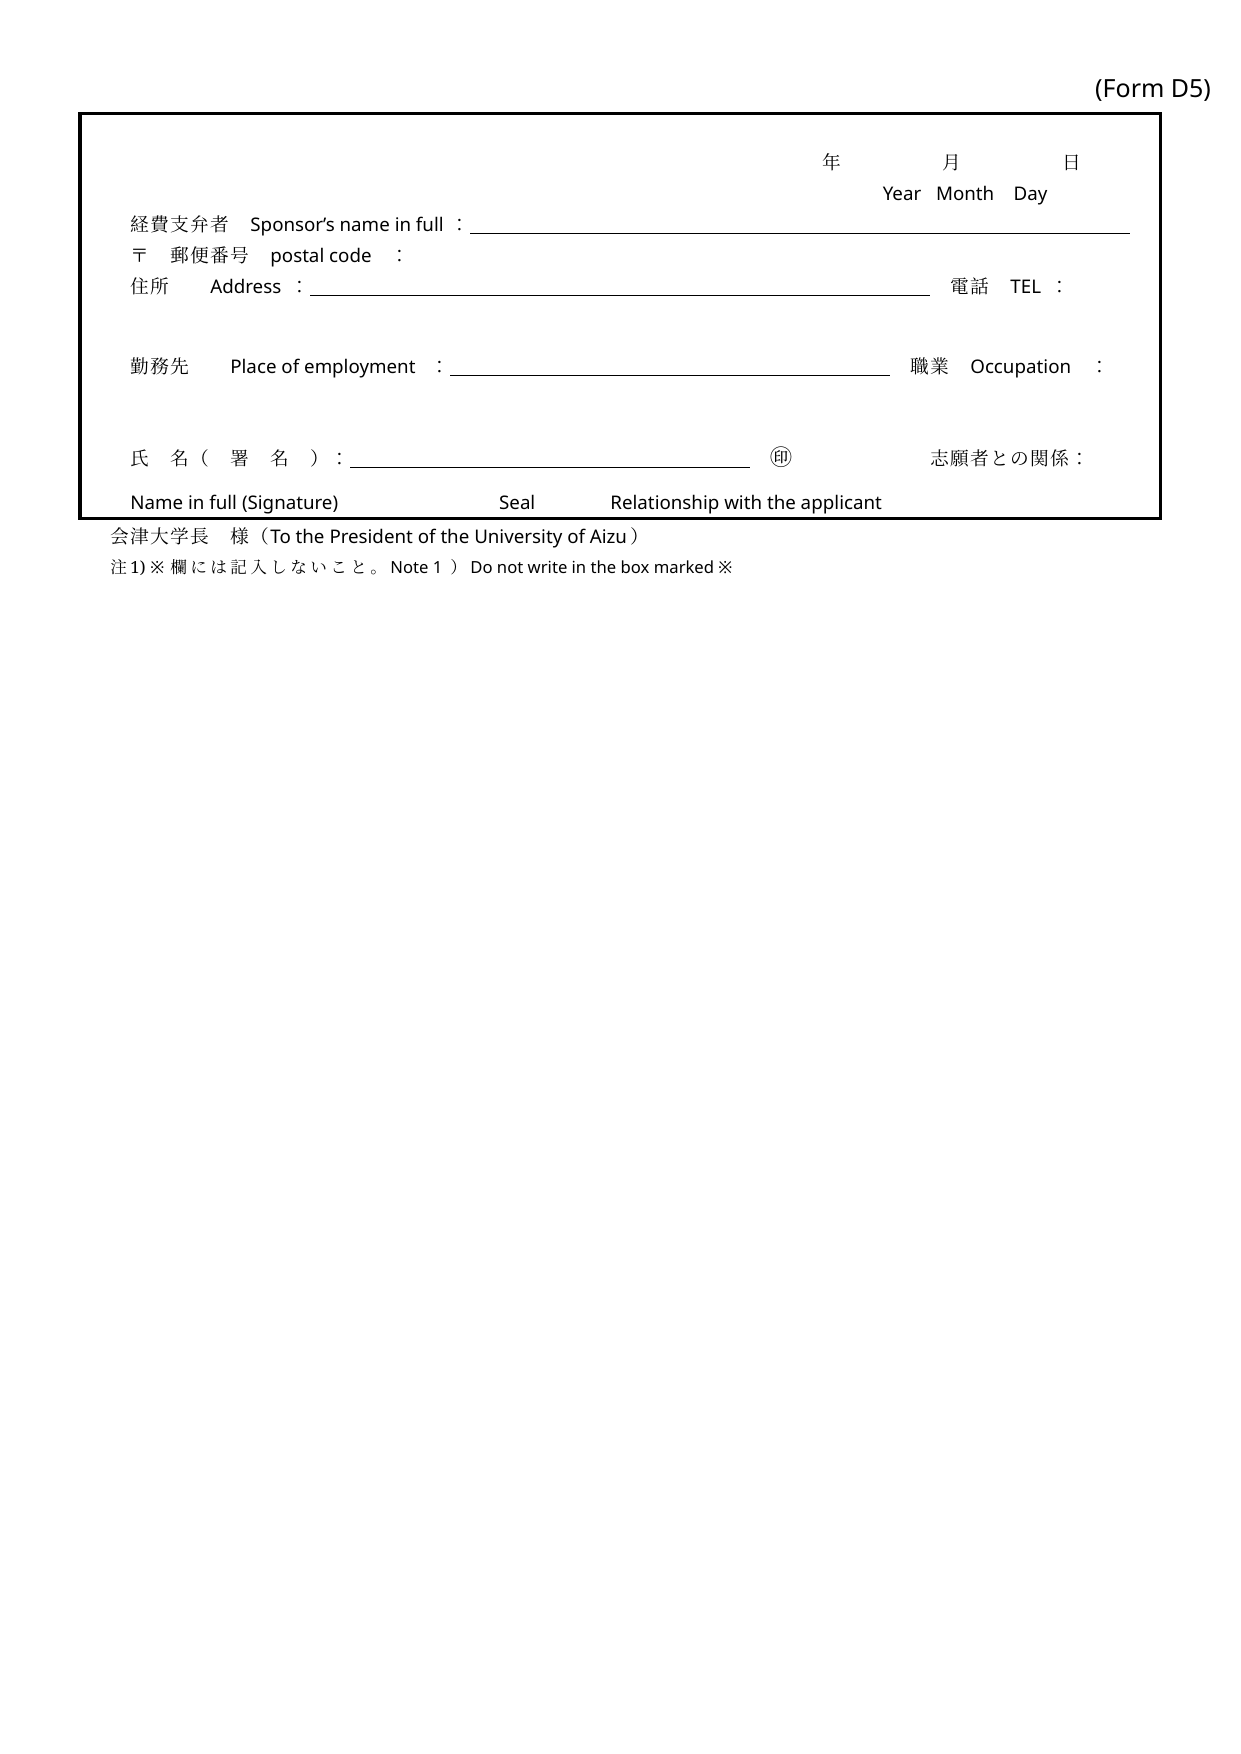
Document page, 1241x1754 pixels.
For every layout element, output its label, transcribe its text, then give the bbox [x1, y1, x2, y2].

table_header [82, 115, 1159, 517]
text 会津大学長 様（To the President of the University of Aizu） [0, 520, 1150, 551]
list ※欄には記入しないこと。Note 1）Do not write in the box marked ※ [105, 551, 1150, 582]
